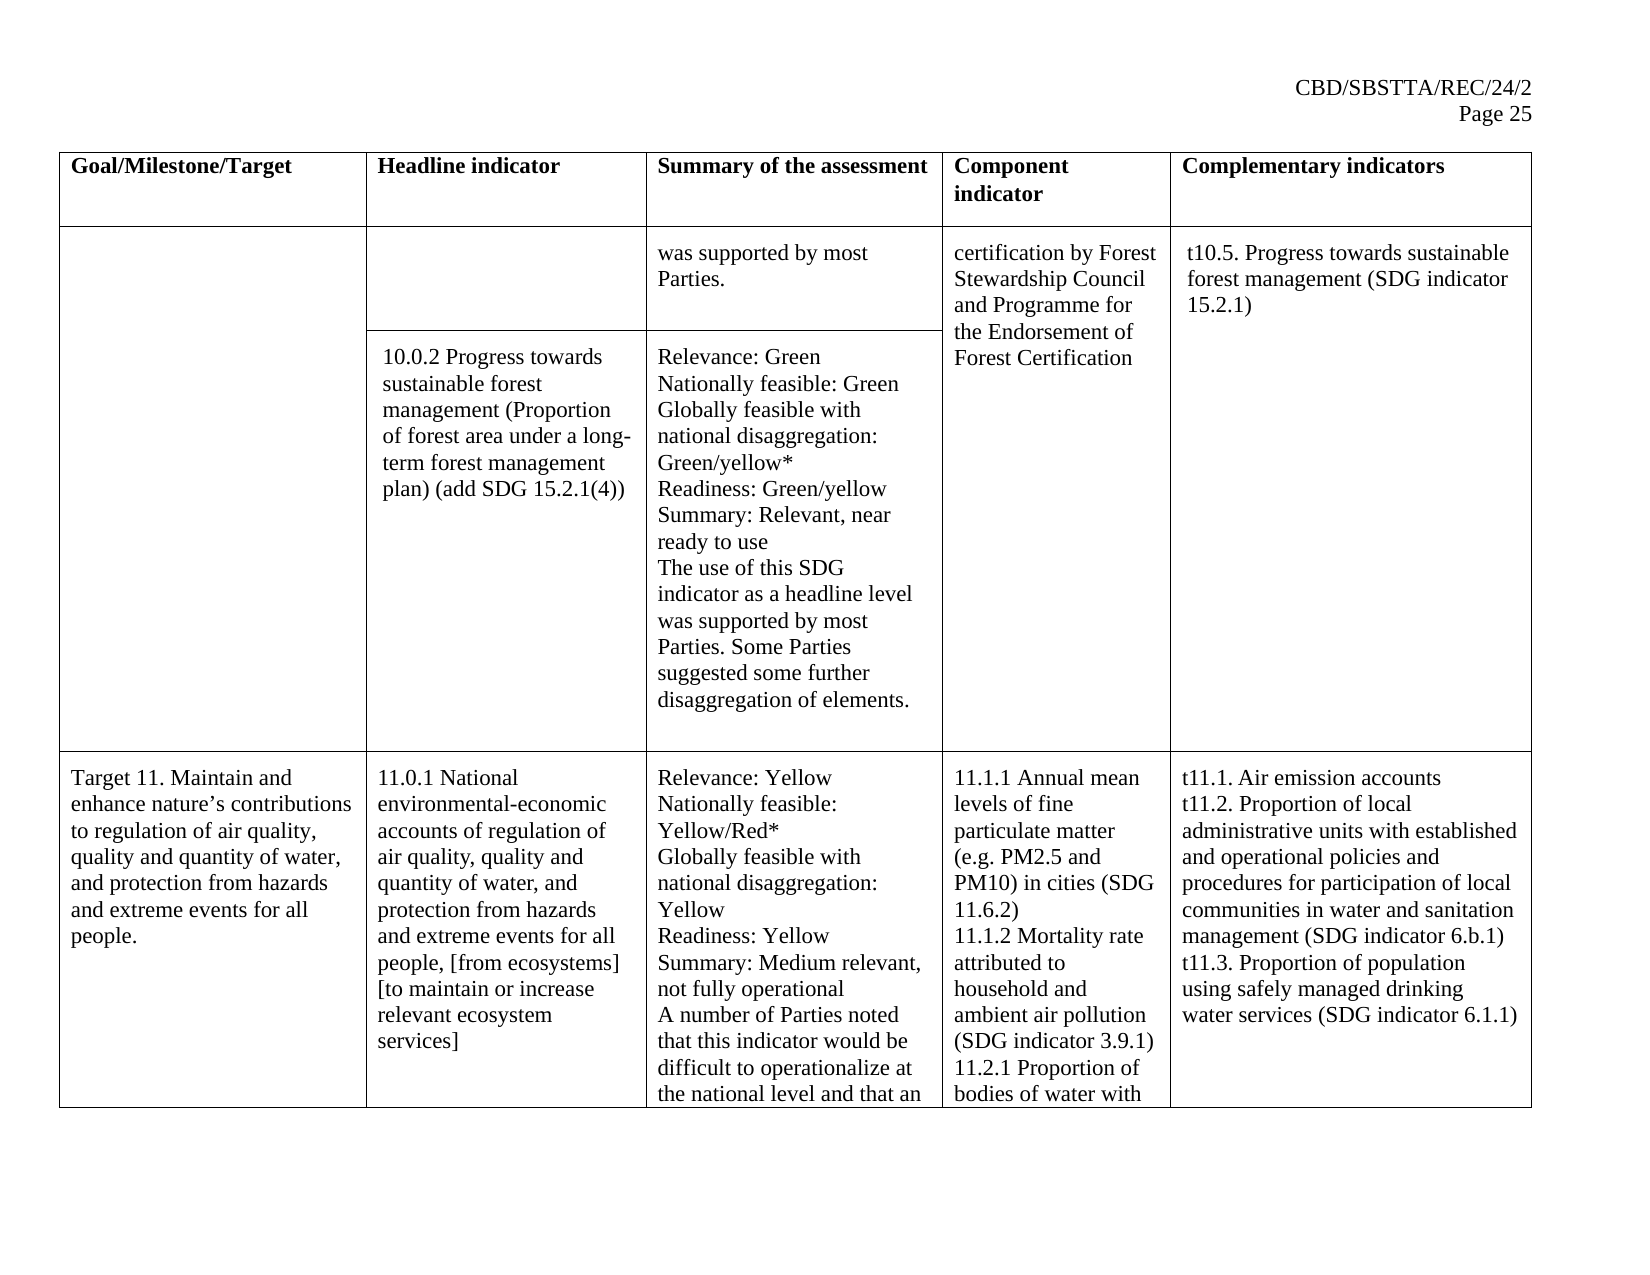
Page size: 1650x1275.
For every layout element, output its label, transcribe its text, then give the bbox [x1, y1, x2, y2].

table_header Summary of the assessment [647, 153, 942, 226]
table_header Goal/Milestone/Target [60, 153, 366, 226]
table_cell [367, 752, 646, 1107]
table_header Component indicator [943, 153, 1170, 226]
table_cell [1171, 752, 1531, 1107]
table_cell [367, 227, 646, 330]
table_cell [943, 752, 1170, 1107]
table_cell Relevance: Green Nationally feasible: Green Globally feasible with national disaggregation: Green/yellow* Readiness: Green/yellow Summary: Relevant, near ready to use The use of this SDG indicator as a headline level was supported by most Parties. Some Parties suggested some further disaggregation of elements. [647, 331, 942, 751]
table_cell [60, 752, 366, 1107]
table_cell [647, 227, 942, 330]
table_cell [60, 227, 366, 751]
table_header Complementary indicators [1171, 153, 1531, 226]
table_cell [943, 227, 1170, 751]
table_cell 10.0.2 Progress towards sustainable forest management (Proportion of forest area under a long-term forest management plan) (add SDG 15.2.1(4)) [367, 331, 646, 751]
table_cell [647, 752, 942, 1107]
table_header Headline indicator [367, 153, 646, 226]
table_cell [1171, 227, 1531, 751]
